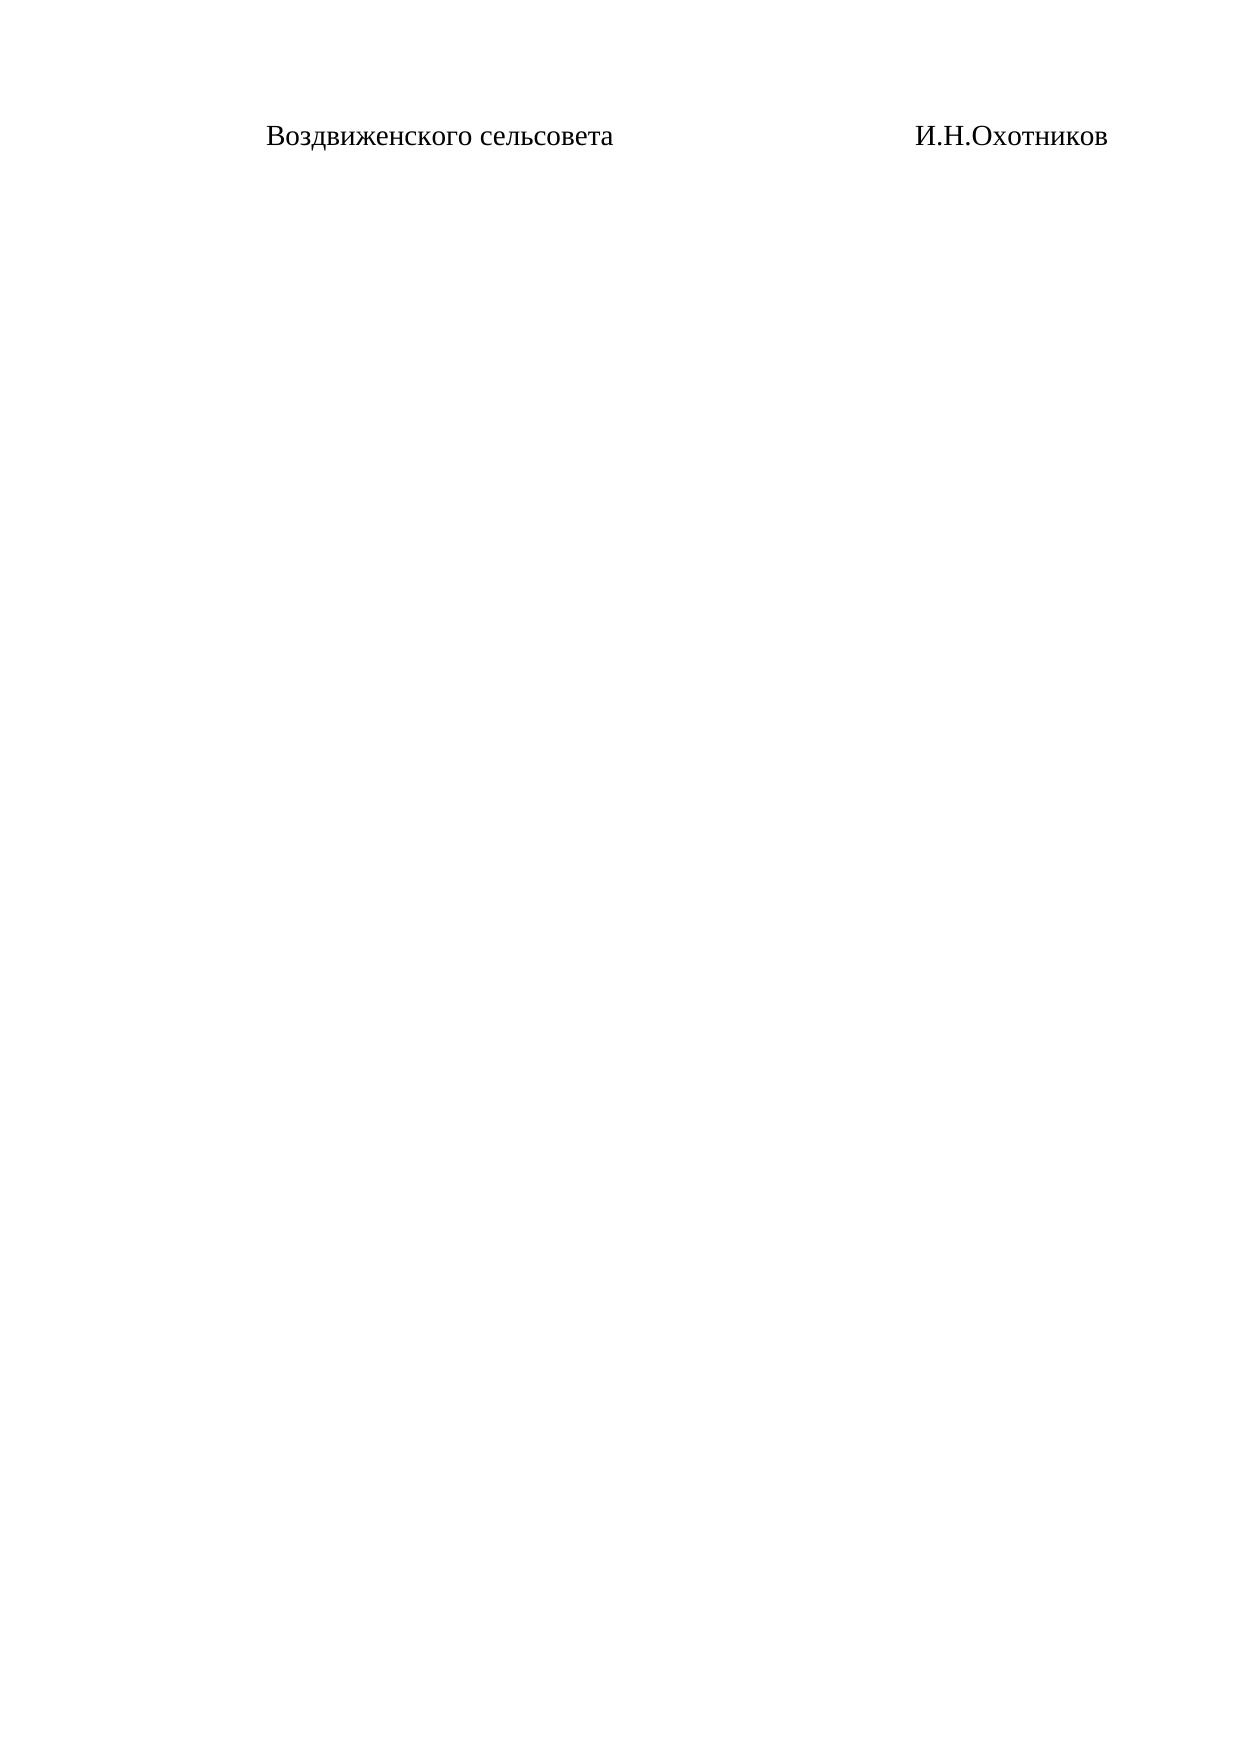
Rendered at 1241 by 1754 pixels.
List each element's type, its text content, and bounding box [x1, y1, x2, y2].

text Воздвиженского сельсовета И.Н.Охотников [177, 118, 1152, 152]
